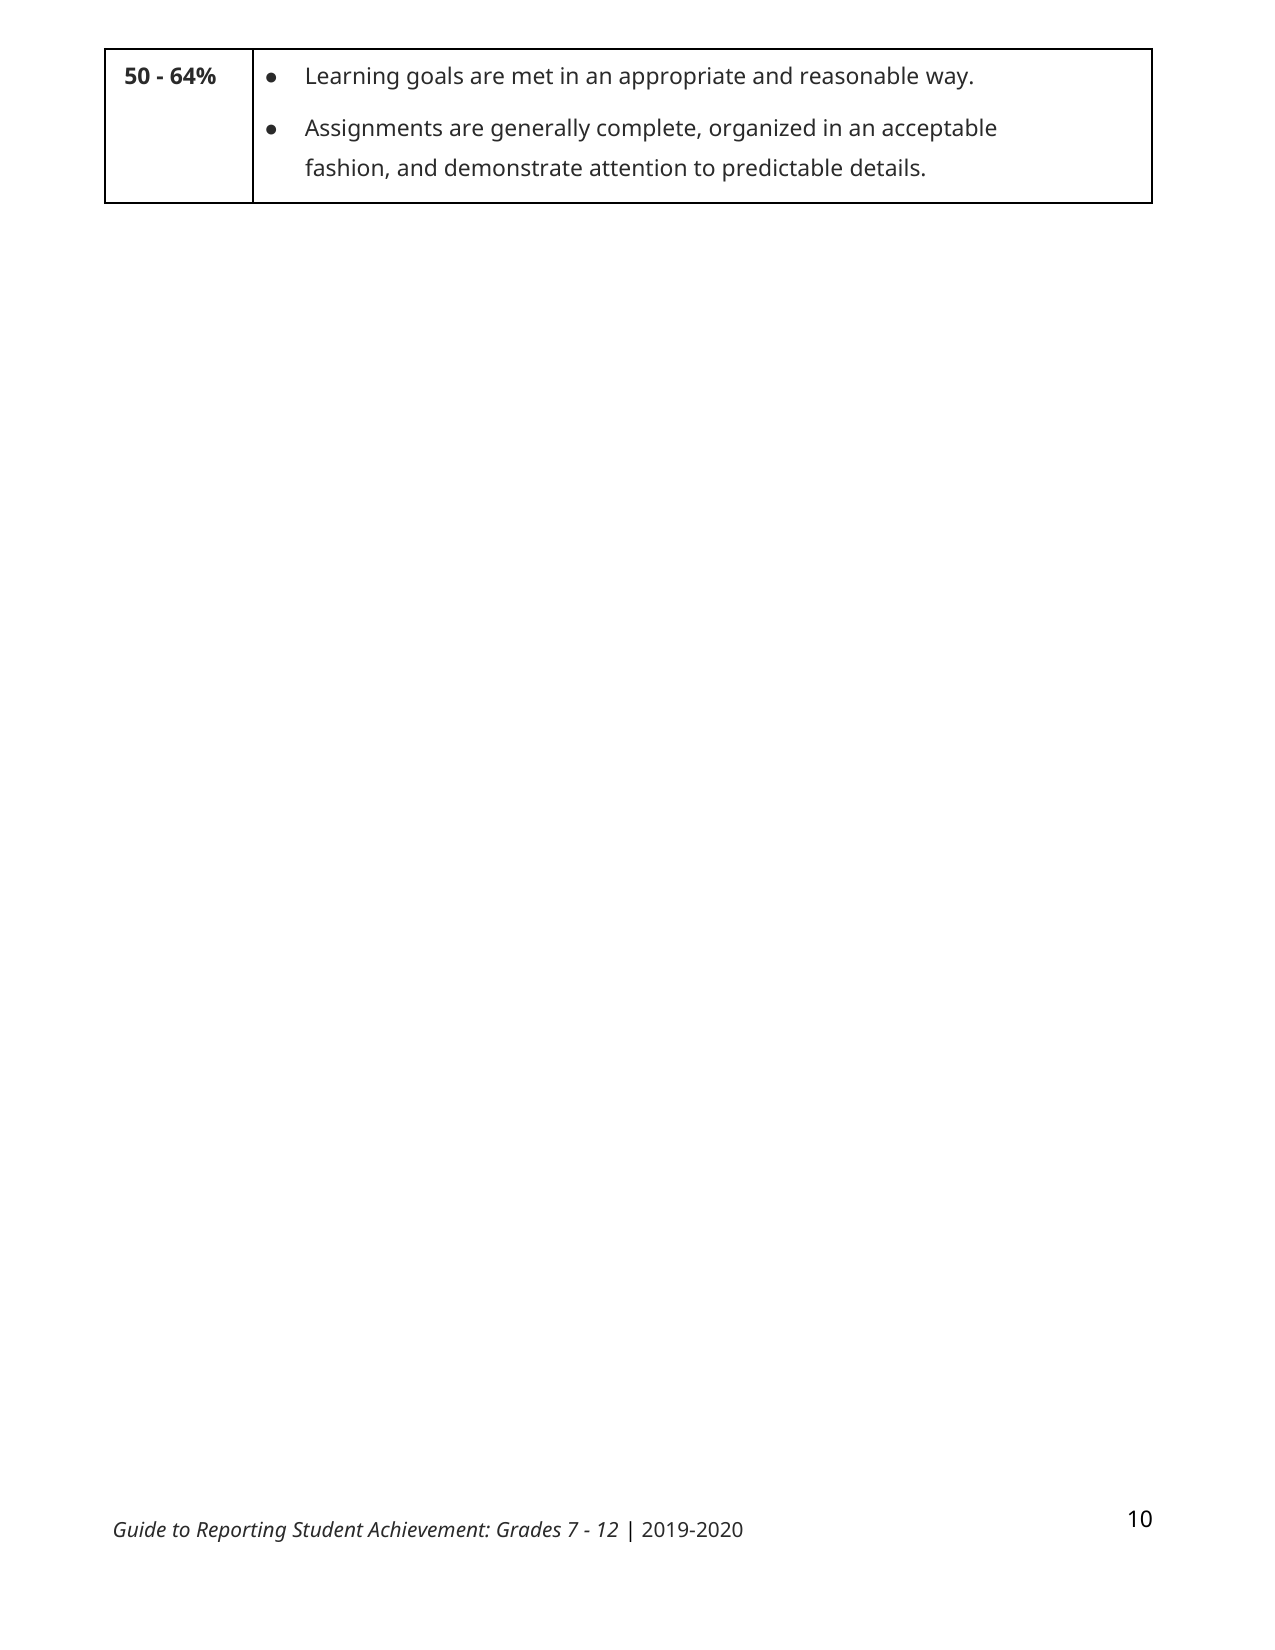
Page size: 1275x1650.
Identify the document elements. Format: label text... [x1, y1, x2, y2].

table_cell Learning goals are met in an appropriate and reasonable way. Assignments are generally complete, organized in an acceptable fashion, and demonstrate attention to predictable details. [254, 50, 1151, 202]
table_cell 50 - 64% [106, 50, 252, 202]
